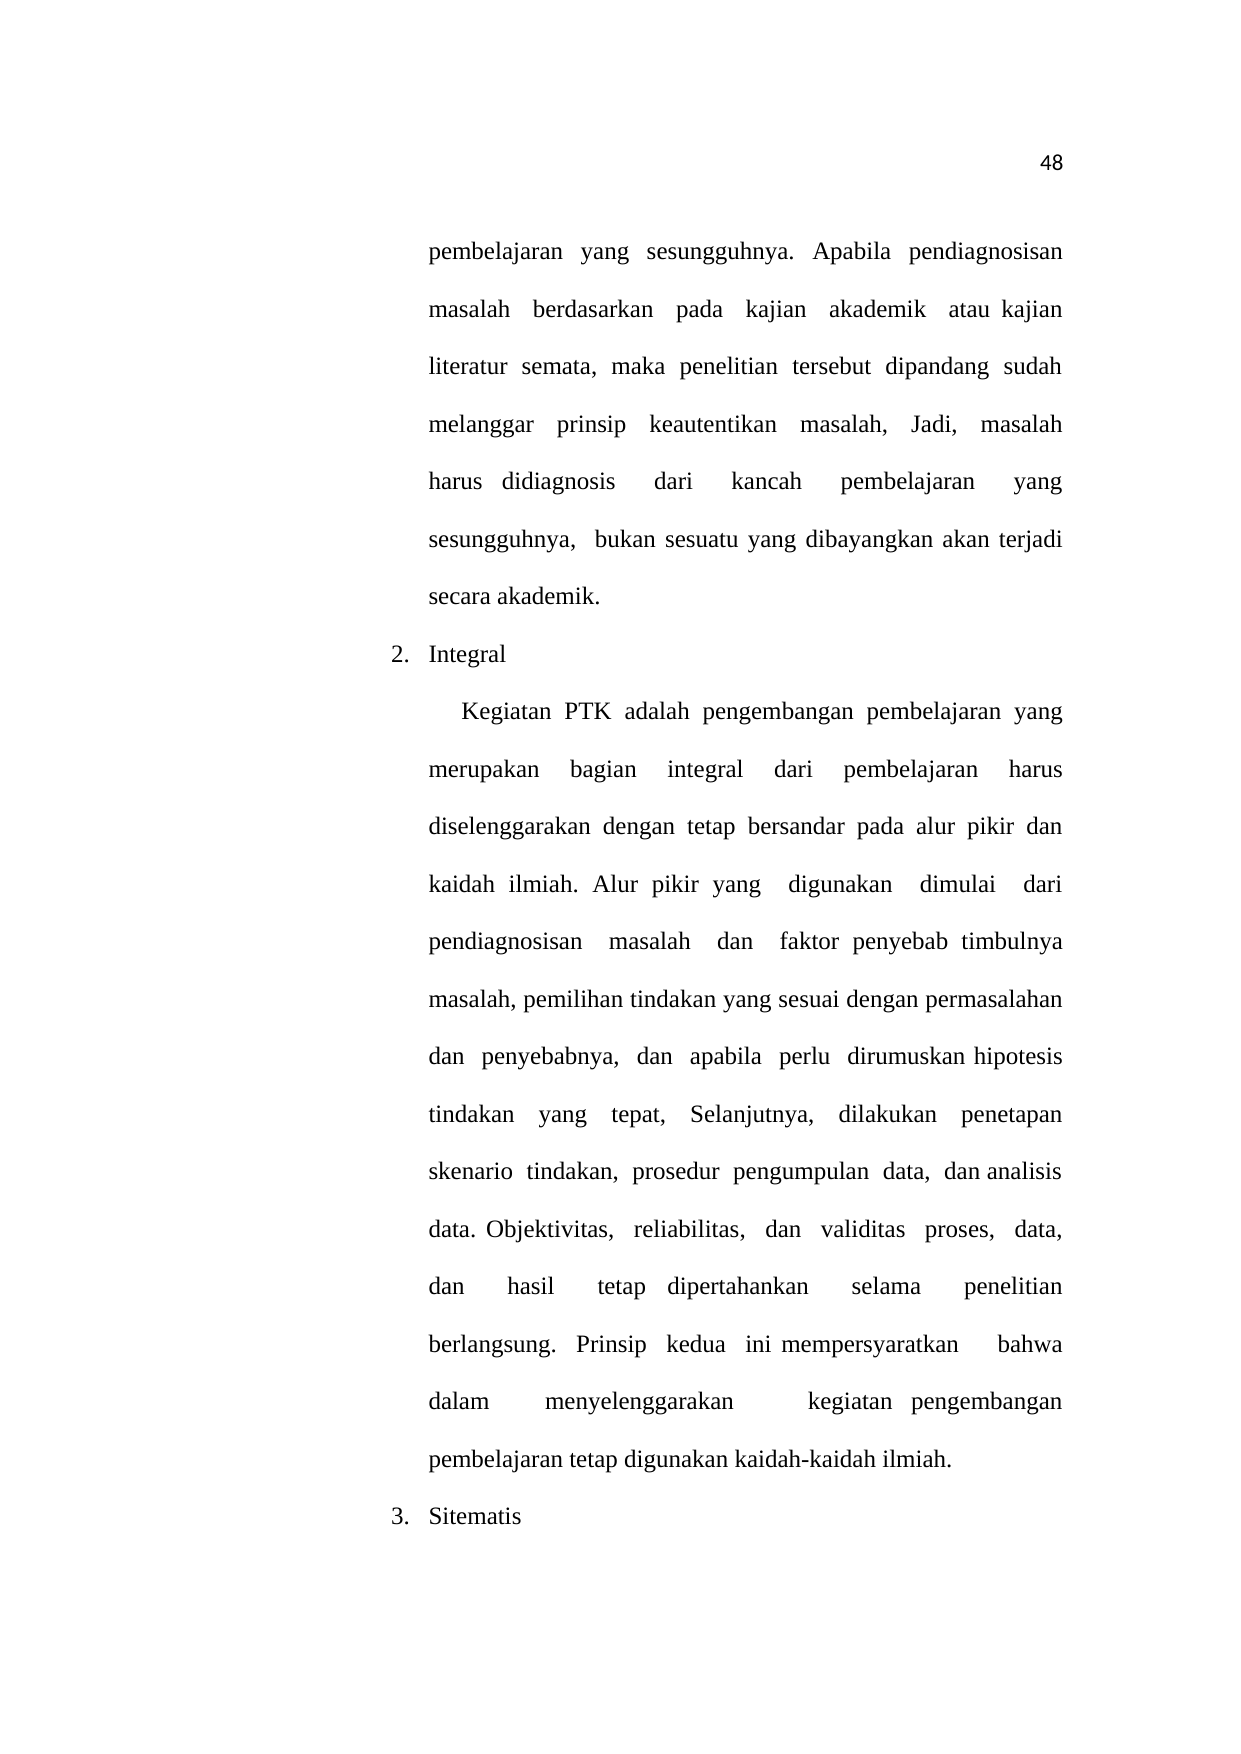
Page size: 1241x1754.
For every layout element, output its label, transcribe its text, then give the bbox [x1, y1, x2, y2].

list Sitematis [391, 1501, 1063, 1530]
list Integral [391, 639, 1063, 667]
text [428, 236, 1063, 610]
text Kegiatan PTK adalah pengembangan pembelajaran yang merupakan bagian integral dari pembelajaran harus diselenggarakan dengan tetap bersandar pada alur pikir dan kaidah ilmiah. Alur pikir yang digunakan dimulai dari pendiagnosisan masalah dan faktor penyebab timbulnya masalah, pemilihan tindakan yang sesuai dengan permasalahan dan penyebabnya, dan apabila perlu dirumuskan hipotesis tindakan yang tepat, Selanjutnya, dilakukan penetapan skenario tindakan, prosedur pengumpulan data, dan analisis data. Objektivitas, reliabilitas, dan validitas proses, data, dan hasil tetap dipertahankan selama penelitian berlangsung. Prinsip kedua ini mempersyaratkan bahwa dalam menyelenggarakan kegiatan pengembangan pembelajaran tetap digunakan kaidah-kaidah ilmiah. [428, 696, 1063, 1472]
